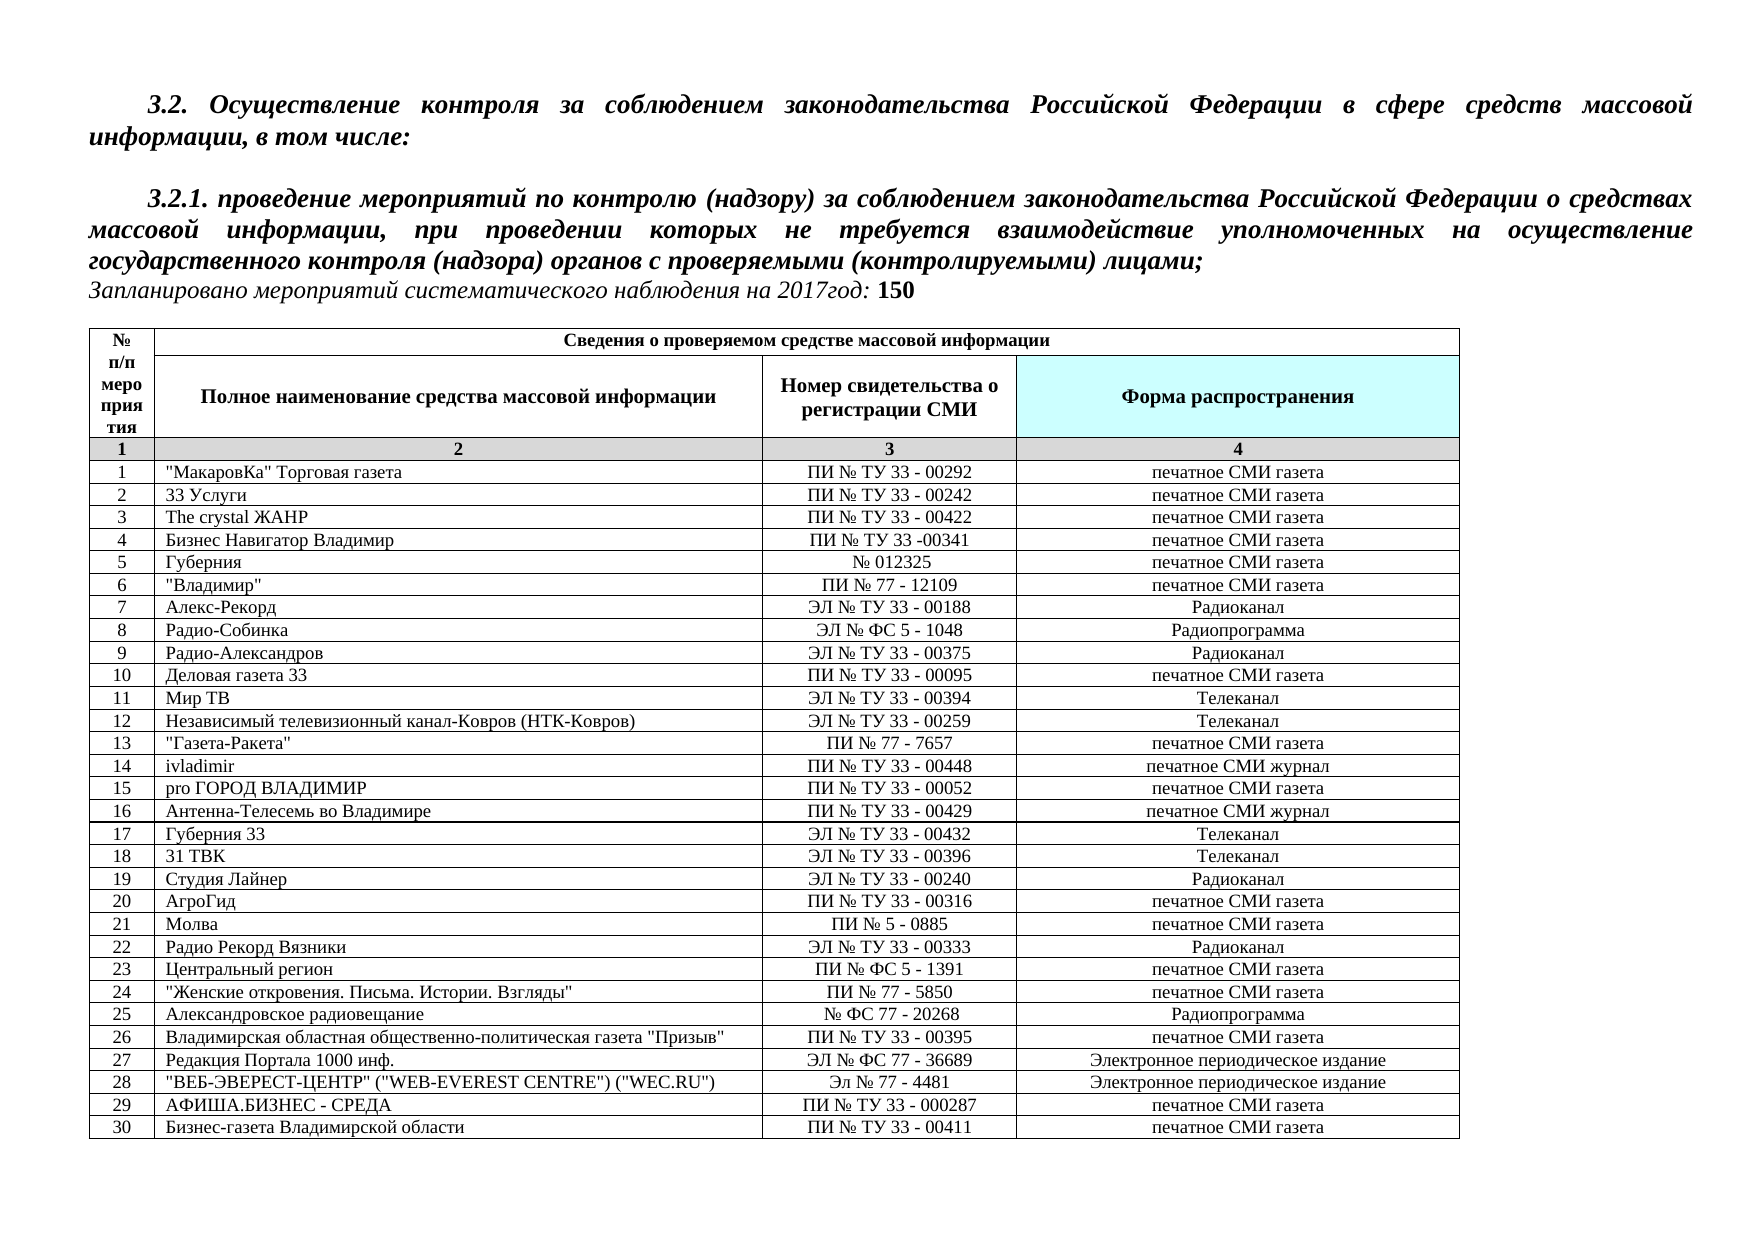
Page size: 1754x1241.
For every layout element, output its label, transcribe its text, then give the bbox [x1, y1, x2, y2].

table_cell 23 [90, 958, 154, 980]
table_cell печатное СМИ газета [1017, 1094, 1459, 1115]
table_cell печатное СМИ газета [1017, 981, 1459, 1002]
table_cell ЭЛ № ТУ 33 - 00375 [763, 642, 1016, 663]
table_cell ivladimir [155, 755, 762, 776]
table_cell ЭЛ № ТУ 33 - 00432 [763, 823, 1016, 844]
table_cell The crystal ЖАНР [155, 506, 762, 528]
table_cell Владимирская областная общественно-политическая газета "Призыв" [155, 1026, 762, 1047]
table_cell 27 [90, 1049, 154, 1070]
table_cell Форма распространения [1017, 356, 1459, 437]
table_cell ПИ № ТУ 33 - 00448 [763, 755, 1016, 776]
table_cell ПИ № ТУ 33 - 00242 [763, 484, 1016, 505]
table_cell ПИ № 77 - 12109 [763, 574, 1016, 595]
table_cell печатное СМИ газета [1017, 484, 1459, 505]
table_cell ПИ № ТУ 33 - 00429 [763, 800, 1016, 821]
table_cell печатное СМИ газета [1017, 551, 1459, 573]
table_cell 21 [90, 913, 154, 934]
table_cell 16 [90, 800, 154, 821]
table_cell Радиопрограмма [1017, 619, 1459, 641]
table_cell "Владимир" [155, 574, 762, 595]
table_cell Радиоканал [1017, 868, 1459, 889]
table_cell ЭЛ № ТУ 33 - 00333 [763, 936, 1016, 957]
table_cell 10 [90, 664, 154, 686]
table_cell ЭЛ № ТУ 33 - 00394 [763, 687, 1016, 708]
table_cell ЭЛ № ФС 5 - 1048 [763, 619, 1016, 641]
table_cell ПИ № ТУ 33 -00341 [763, 529, 1016, 550]
table_cell 9 [90, 642, 154, 663]
table_cell печатное СМИ журнал [1017, 800, 1459, 821]
table_cell Радиоканал [1017, 596, 1459, 618]
table_cell печатное СМИ газета [1017, 461, 1459, 482]
table_cell 15 [90, 777, 154, 799]
table_cell Молва [155, 913, 762, 934]
table_cell 19 [90, 868, 154, 889]
table_cell 13 [90, 732, 154, 754]
table_cell 26 [90, 1026, 154, 1047]
table_cell печатное СМИ газета [1017, 958, 1459, 980]
table_cell печатное СМИ газета [1017, 913, 1459, 934]
table_cell "Женские откровения. Письма. Истории. Взгляды" [155, 981, 762, 1002]
table_cell ПИ № ТУ 33 - 00316 [763, 890, 1016, 912]
table_cell Телеканал [1017, 687, 1459, 708]
table_cell № ФС 77 - 20268 [763, 1003, 1016, 1025]
table_cell Студия Лайнер [155, 868, 762, 889]
table_cell 5 [90, 551, 154, 573]
table_cell 18 [90, 845, 154, 867]
table_cell 1 [90, 438, 154, 460]
table_cell Алекс-Рекорд [155, 596, 762, 618]
table_cell 4 [1017, 438, 1459, 460]
table_cell Радиопрограмма [1017, 1003, 1459, 1025]
table_cell 3 [763, 438, 1016, 460]
table_cell ПИ № 77 - 7657 [763, 732, 1016, 754]
table_cell печатное СМИ газета [1017, 529, 1459, 550]
table_cell 4 [90, 529, 154, 550]
table_header Сведения о проверяемом средстве массовой информации [155, 329, 1459, 355]
table_header № п/п мероприятия [90, 329, 154, 437]
table_cell 33 Услуги [155, 484, 762, 505]
table_cell 25 [90, 1003, 154, 1025]
table_cell Редакция Портала 1000 инф. [155, 1049, 762, 1070]
table_cell 22 [90, 936, 154, 957]
table_cell Центральный регион [155, 958, 762, 980]
table_cell 8 [90, 619, 154, 641]
table_cell 14 [90, 755, 154, 776]
table_cell pro ГОРОД ВЛАДИМИР [155, 777, 762, 799]
table_cell ЭЛ № ТУ 33 - 00240 [763, 868, 1016, 889]
table_cell 20 [90, 890, 154, 912]
table_cell ЭЛ № ТУ 33 - 00396 [763, 845, 1016, 867]
table_cell "МакаровКа" Торговая газета [155, 461, 762, 482]
table_cell АФИША.БИЗНЕС - СРЕДА [155, 1094, 762, 1115]
table_cell 11 [90, 687, 154, 708]
table_cell Полное наименование средства массовой информации [155, 356, 762, 437]
table_cell ПИ № ТУ 33 - 00411 [763, 1116, 1016, 1138]
table_cell "Газета-Ракета" [155, 732, 762, 754]
table_cell Телеканал [1017, 823, 1459, 844]
table_cell Электронное периодическое издание [1017, 1071, 1459, 1093]
table_cell печатное СМИ газета [1017, 890, 1459, 912]
table_cell Деловая газета 33 [155, 664, 762, 686]
table_cell ПИ № 5 - 0885 [763, 913, 1016, 934]
table_cell Телеканал [1017, 710, 1459, 731]
table_cell печатное СМИ газета [1017, 777, 1459, 799]
table_cell Радио-Собинка [155, 619, 762, 641]
table_cell 24 [90, 981, 154, 1002]
table_cell 28 [90, 1071, 154, 1093]
table_cell ПИ № 77 - 5850 [763, 981, 1016, 1002]
table_cell 1 [90, 461, 154, 482]
table_cell ПИ № ТУ 33 - 00052 [763, 777, 1016, 799]
text 3.2.1. проведение мероприятий по контролю (надзору) за соблюдением законодательства Российской Федерации о средствах массовой информации, при проведении которых не требуется взаимодействие уполномоченных на осуществление государственного контроля (надзора) органов с проверяемыми (контролируемыми) лицами; [89, 182, 1695, 276]
table_cell Независимый телевизионный канал-Ковров (НТК-Ковров) [155, 710, 762, 731]
table_cell Радиоканал [1017, 642, 1459, 663]
table_cell Антенна-Телесемь во Владимире [155, 800, 762, 821]
table_cell 6 [90, 574, 154, 595]
table_cell ПИ № ФС 5 - 1391 [763, 958, 1016, 980]
table_cell Губерния [155, 551, 762, 573]
text 3.2. Осуществление контроля за соблюдением законодательства Российской Федерации в сфере средств массовой информации, в том числе: [89, 89, 1695, 151]
table_cell Бизнес Навигатор Владимир [155, 529, 762, 550]
table_cell "ВЕБ-ЭВЕРЕСТ-ЦЕНТР" ("WEB-EVEREST CENTRE") ("WEC.RU") [155, 1071, 762, 1093]
table_cell Александровское радиовещание [155, 1003, 762, 1025]
table_cell Электронное периодическое издание [1017, 1049, 1459, 1070]
table_cell Радио Рекорд Вязники [155, 936, 762, 957]
table_cell 7 [90, 596, 154, 618]
table_cell Бизнес-газета Владимирской области [155, 1116, 762, 1138]
table_cell ПИ № ТУ 33 - 00095 [763, 664, 1016, 686]
table_cell ПИ № ТУ 33 - 00292 [763, 461, 1016, 482]
table_cell 2 [90, 484, 154, 505]
table_cell 2 [155, 438, 762, 460]
table_cell печатное СМИ газета [1017, 506, 1459, 528]
table_cell 30 [90, 1116, 154, 1138]
table_cell 31 ТВК [155, 845, 762, 867]
table_cell Номер свидетельства о регистрации СМИ [763, 356, 1016, 437]
table_cell печатное СМИ газета [1017, 1026, 1459, 1047]
table_cell 12 [90, 710, 154, 731]
table_cell 3 [90, 506, 154, 528]
table_cell печатное СМИ газета [1017, 574, 1459, 595]
table_cell 17 [90, 823, 154, 844]
text Запланировано мероприятий систематического наблюдения на 2017год: 150 [89, 276, 1695, 304]
table_cell Радиоканал [1017, 936, 1459, 957]
table_cell печатное СМИ газета [1017, 664, 1459, 686]
table_cell Мир ТВ [155, 687, 762, 708]
table_cell Эл № 77 - 4481 [763, 1071, 1016, 1093]
table_cell печатное СМИ газета [1017, 1116, 1459, 1138]
table_cell ЭЛ № ФС 77 - 36689 [763, 1049, 1016, 1070]
table_cell Радио-Александров [155, 642, 762, 663]
table_cell № 012325 [763, 551, 1016, 573]
table_cell печатное СМИ газета [1017, 732, 1459, 754]
table_cell 29 [90, 1094, 154, 1115]
table_cell печатное СМИ журнал [1017, 755, 1459, 776]
table_cell ЭЛ № ТУ 33 - 00259 [763, 710, 1016, 731]
table_cell ПИ № ТУ 33 - 00395 [763, 1026, 1016, 1047]
table_cell Губерния 33 [155, 823, 762, 844]
table_cell АгроГид [155, 890, 762, 912]
table_cell ПИ № ТУ 33 - 00422 [763, 506, 1016, 528]
table_cell Телеканал [1017, 845, 1459, 867]
table_cell ЭЛ № ТУ 33 - 00188 [763, 596, 1016, 618]
table_cell ПИ № ТУ 33 - 000287 [763, 1094, 1016, 1115]
